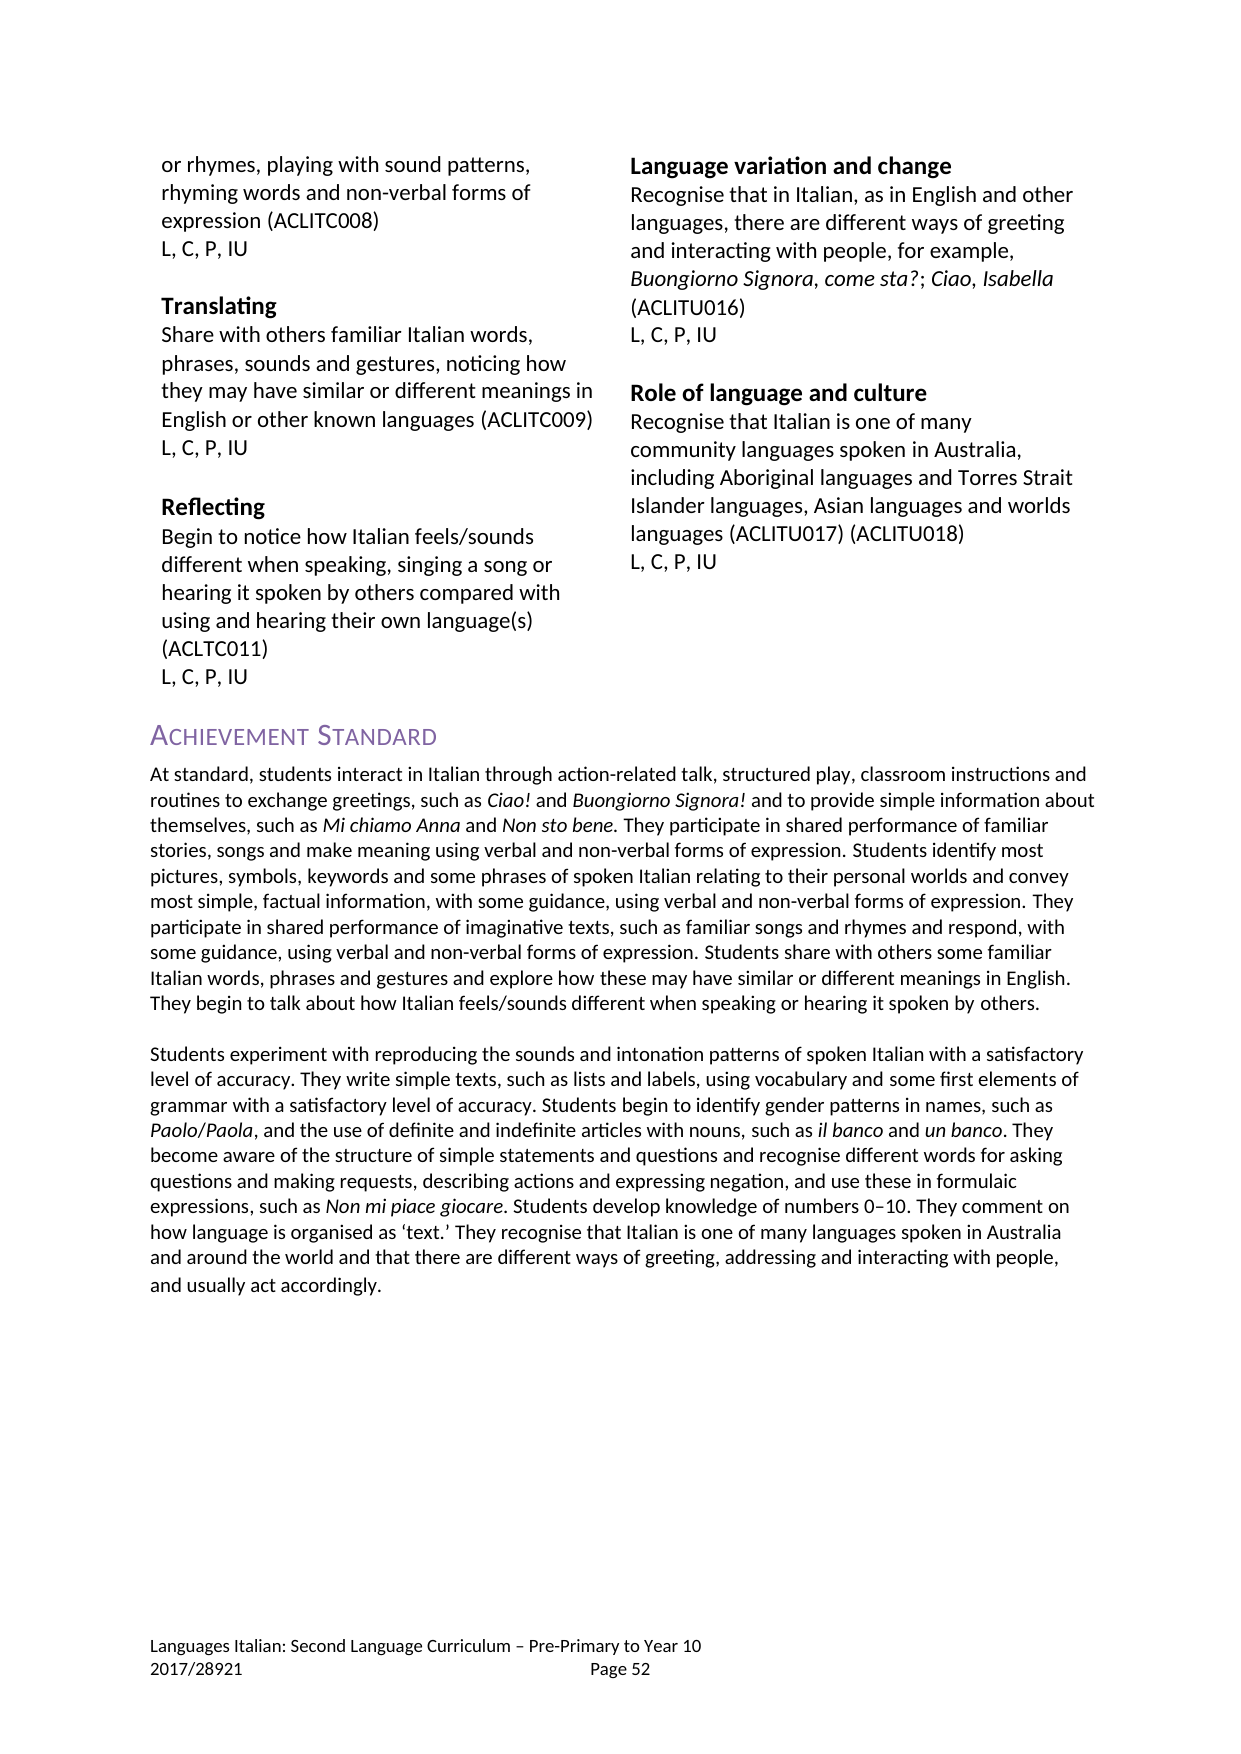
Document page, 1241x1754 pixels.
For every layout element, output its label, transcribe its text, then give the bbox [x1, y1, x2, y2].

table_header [150, 150, 619, 690]
text Achievement Standard [150, 715, 1090, 753]
text Students experiment with reproducing the sounds and intonation patterns of spoken Italian with a satisfactory level of accuracy. They write simple texts, such as lists and labels, using vocabulary and some first elements of grammar with a satisfactory level of accuracy. Students begin to identify gender patterns in names, such as Paolo/Paola, and the use of definite and indefinite articles with nouns, such as il banco and un banco. They become aware of the structure of simple statements and questions and recognise different words for asking questions and making requests, describing actions and expressing negation, and use these in formulaic expressions, such as Non mi piace giocare. Students develop knowledge of numbers 0–10. They comment on how language is organised as ‘text.’ They recognise that Italian is one of many languages spoken in Australia and around the world and that there are different ways of greeting, addressing and interacting with people, and usually act accordingly. [150, 1041, 1090, 1298]
text At standard, students interact in Italian through action-related talk, structured play, classroom instructions and routines to exchange greetings, such as Ciao! and Buongiorno Signora! and to provide simple information about themselves, such as Mi chiamo Anna and Non sto bene. They participate in shared performance of familiar stories, songs and make meaning using verbal and non-verbal forms of expression. Students identify most pictures, symbols, keywords and some phrases of spoken Italian relating to their personal worlds and convey most simple, factual information, with some guidance, using verbal and non-verbal forms of expression. They participate in shared performance of imaginative texts, such as familiar songs and rhymes and respond, with some guidance, using verbal and non-verbal forms of expression. Students share with others some familiar Italian words, phrases and gestures and explore how these may have similar or different meanings in English. They begin to talk about how Italian feels/sounds different when speaking or hearing it spoken by others. [150, 761, 1095, 1016]
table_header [619, 150, 1090, 690]
